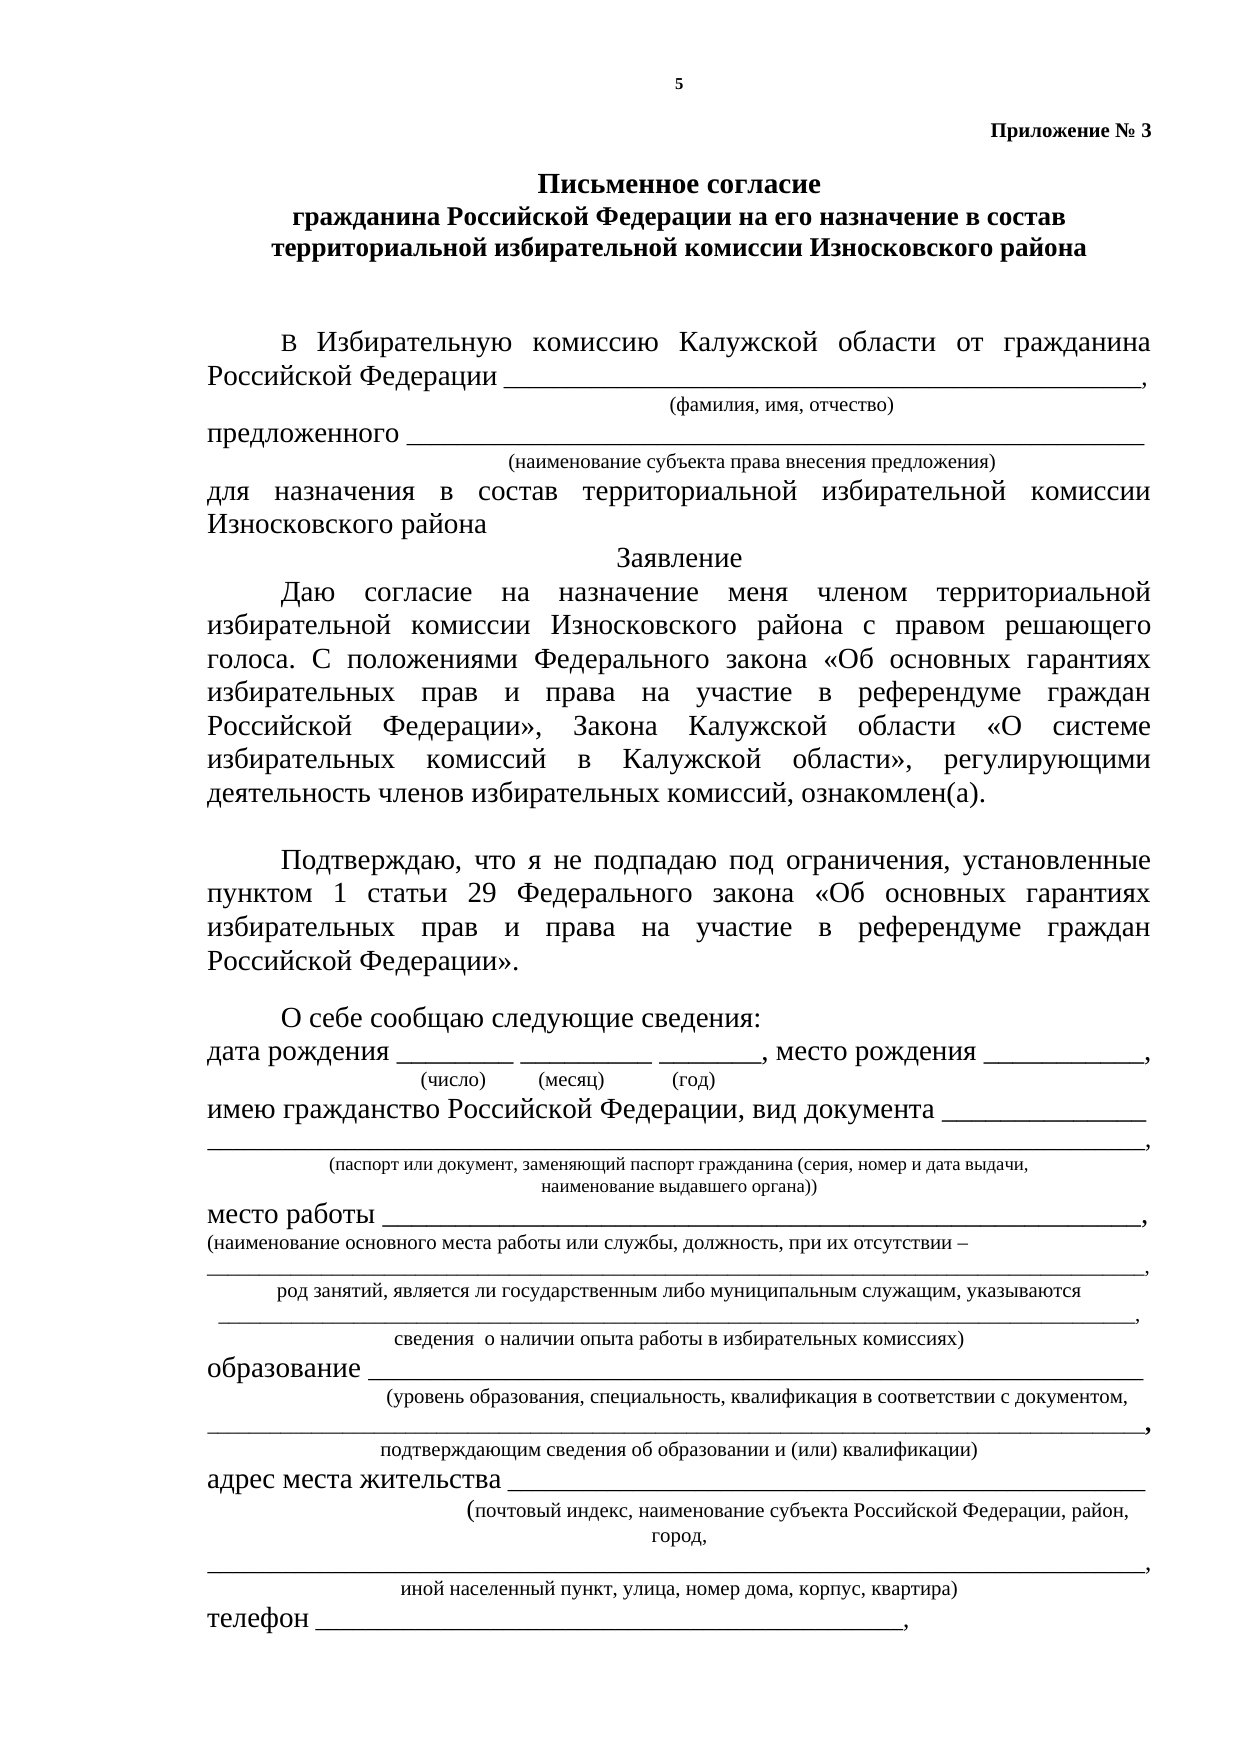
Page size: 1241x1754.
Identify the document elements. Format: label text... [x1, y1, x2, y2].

text телефон _______________________________________________, [207, 1600, 1152, 1633]
text для назначения в состав территориальной избирательной комиссии Износковского района [207, 473, 1152, 540]
text подтверждающим сведения об образовании и (или) квалификации) [207, 1437, 1152, 1461]
text предложенного ___________________________________________________________ [207, 416, 1152, 449]
text род занятий, является ли государственным либо муниципальным служащим, указываются [207, 1278, 1152, 1302]
text В Избирательную комиссию Калужской области от гражданина Российской Федерации ___________________________________________________, [207, 324, 1152, 391]
text (уровень образования, специальность, квалификация в соответствии с документом, [207, 1384, 1152, 1408]
text ________________________________________________________________________________________, [207, 1302, 1152, 1326]
text (наименование основного места работы или службы, должность, при их отсутствии – [207, 1230, 1152, 1254]
text О себе сообщаю следующие сведения: [207, 1000, 1152, 1033]
text Заявление [207, 540, 1152, 574]
text Даю согласие на назначение меня членом территориальной избирательной комиссии Износковского района с правом решающего голоса. С положениями Федерального закона «Об основных гарантиях избирательных прав и права на участие в референдуме граждан Российской Федерации», Закона Калужской области «О системе избирательных комиссий в Калужской области», регулирующими деятельность членов избирательных комиссий, ознакомлен(а). [207, 574, 1152, 808]
text адрес места жительства ___________________________________________________ [207, 1461, 1152, 1494]
text (паспорт или документ, заменяющий паспорт гражданина (серия, номер и дата выдачи, [207, 1153, 1152, 1175]
text образование ______________________________________________________________ [207, 1350, 1152, 1384]
text (наименование субъекта права внесения предложения) [207, 449, 1152, 473]
text (число) (месяц) (год) [207, 1067, 1152, 1091]
text __________________________________________________________________________________________, [207, 1254, 1152, 1278]
text (почтовый индекс, наименование субъекта Российской Федерации, район, город, [207, 1494, 1152, 1547]
text место работы ____________________________________________________, [207, 1196, 1152, 1230]
text Подтверждаю, что я не подпадаю под ограничения, установленные пунктом 1 статьи 29 Федерального закона «Об основных гарантиях избирательных прав и права на участие в референдуме граждан Российской Федерации». [207, 842, 1152, 976]
text Письменное согласие [207, 166, 1152, 200]
text ___________________________________________________________________________, [207, 1124, 1152, 1153]
text иной населенный пункт, улица, номер дома, корпус, квартира) [207, 1576, 1152, 1600]
text сведения о наличии опыта работы в избирательных комиссиях) [207, 1326, 1152, 1350]
text Приложение № 3 [207, 118, 1152, 142]
text ___________________________________________________________________________, [207, 1547, 1152, 1576]
text дата рождения ________ _________ _______, место рождения ___________, [207, 1033, 1152, 1067]
text __________________________________________________________________________________________, [207, 1408, 1152, 1437]
text наименование выдавшего органа)) [207, 1175, 1152, 1196]
text гражданина Российской Федерации на его назначение в состав территориальной избирательной комиссии Износковского района [207, 200, 1152, 262]
text имею гражданство Российской Федерации, вид документа ______________ [207, 1091, 1152, 1124]
text (фамилия, имя, отчество) [207, 391, 1152, 416]
